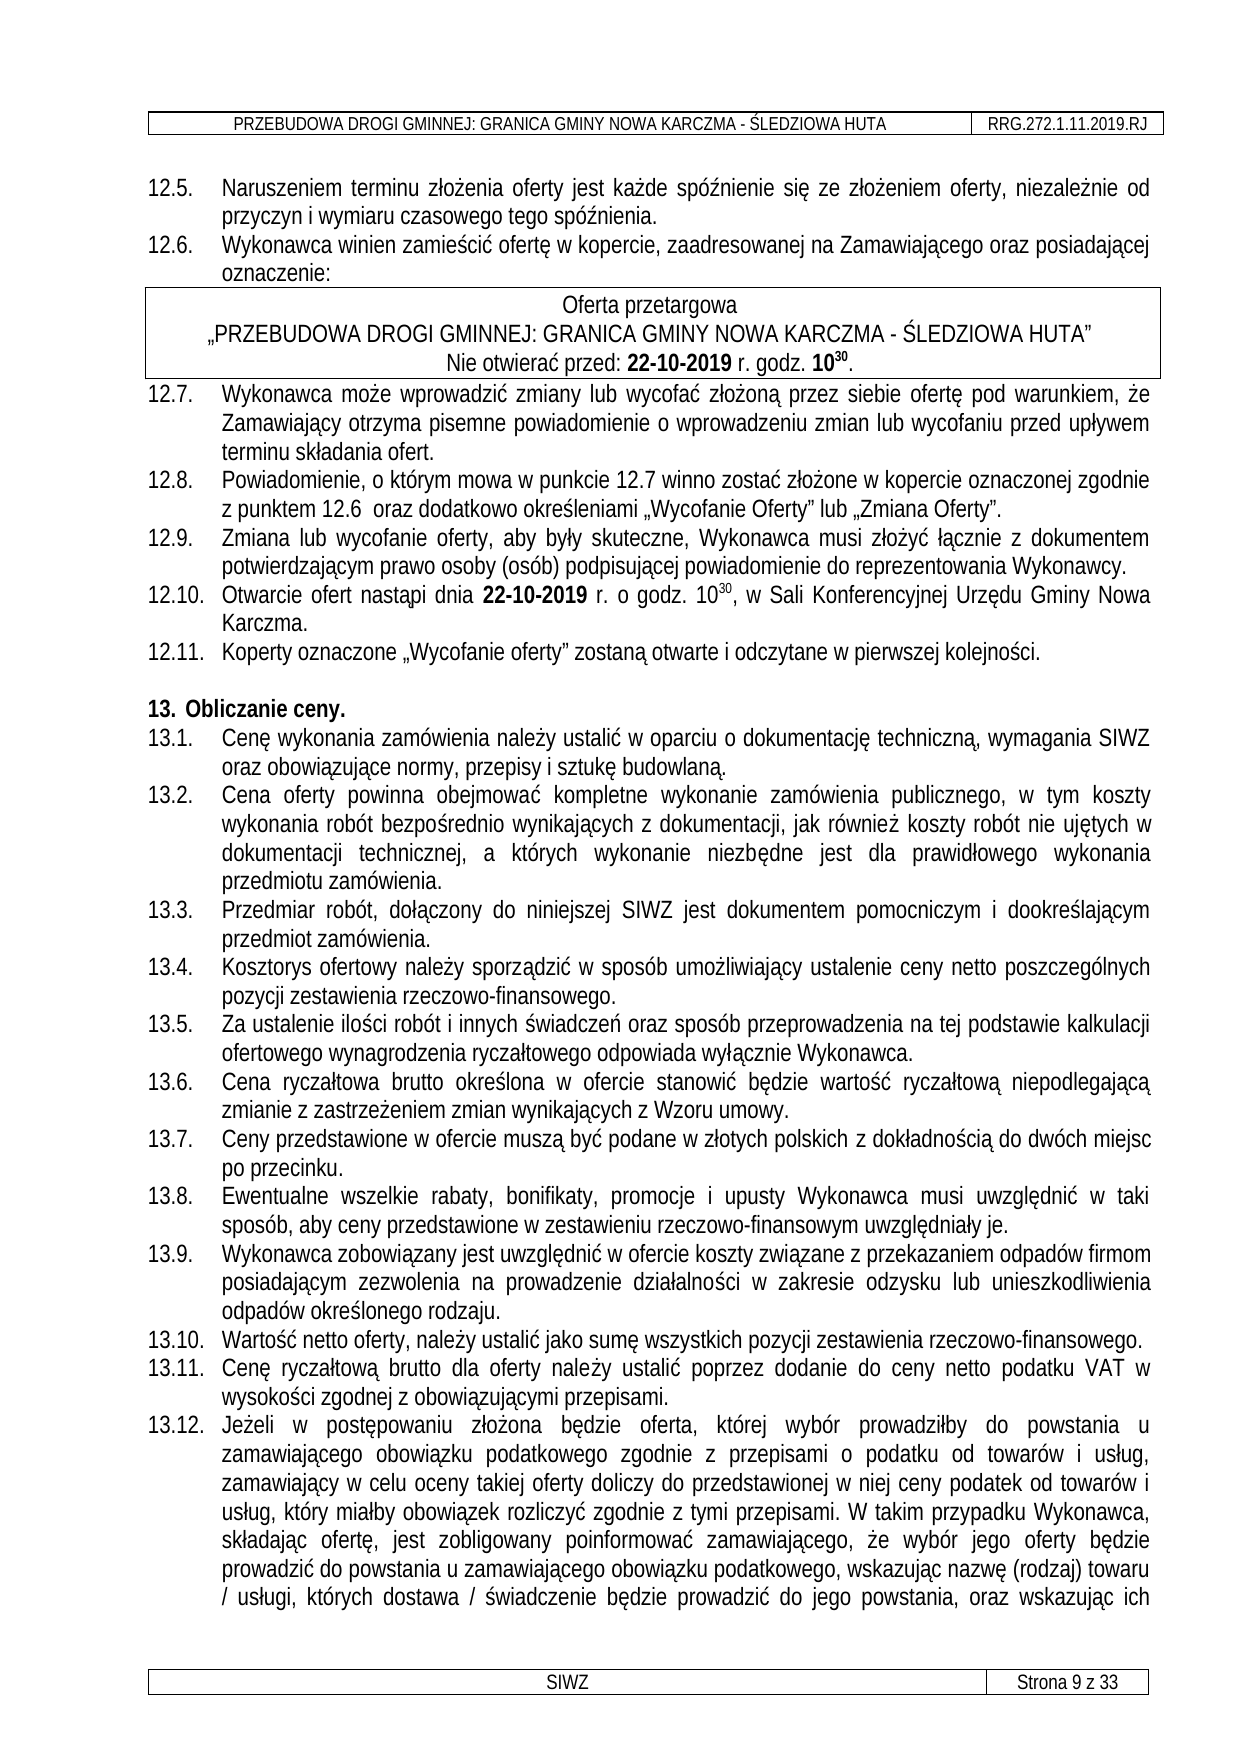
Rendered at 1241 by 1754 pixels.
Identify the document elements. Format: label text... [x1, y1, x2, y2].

text Nie otwierać przed: 22-10-2019 r. godz. 1030. [146, 344, 1160, 378]
list Cenę ryczałtową brutto dla oferty należy ustalić poprzez dodanie do ceny netto podatku VAT w wysokości zgodnej z obowiązującymi przepisami. [148, 1353, 1152, 1411]
list Wykonawca winien zamieścić ofertę w kopercie, zaadresowanej na Zamawiającego oraz posiadającej oznaczenie: [148, 230, 1152, 287]
list Ceny przedstawione w ofercie muszą być podane w złotych polskich z dokładnością do dwóch miejsc po przecinku. [148, 1124, 1152, 1181]
list Wartość netto oferty, należy ustalić jako sumę wszystkich pozycji zestawienia rzeczowo-finansowego. [148, 1324, 1152, 1353]
list Kosztorys ofertowy należy sporządzić w sposób umożliwiający ustalenie ceny netto poszczególnych pozycji zestawienia rzeczowo-finansowego. [148, 952, 1152, 1009]
list Zmiana lub wycofanie oferty, aby były skuteczne, Wykonawca musi złożyć łącznie z dokumentem potwierdzającym prawo osoby (osób) podpisującej powiadomienie do reprezentowania Wykonawcy. [148, 522, 1152, 580]
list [148, 1411, 1152, 1611]
subtitle Obliczanie ceny. [148, 694, 1152, 723]
text Oferta przetargowa [146, 288, 1160, 319]
list Cena oferty powinna obejmować kompletne wykonanie zamówienia publicznego, w tym koszty wykonania robót bezpośrednio wynikających z dokumentacji, jak również koszty robót nie ujętych w dokumentacji technicznej, a których wykonanie niezbędne jest dla prawidłowego wykonania przedmiotu zamówienia. [148, 780, 1152, 895]
list Cenę wykonania zamówienia należy ustalić w oparciu o dokumentację techniczną, wymagania SIWZ oraz obowiązujące normy, przepisy i sztukę budowlaną. [148, 723, 1152, 780]
list Ewentualne wszelkie rabaty, bonifikaty, promocje i upusty Wykonawca musi uwzględnić w taki sposób, aby ceny przedstawione w zestawieniu rzeczowo-finansowym uwzględniały je. [148, 1181, 1152, 1239]
list Otwarcie ofert nastąpi dnia 22-10-2019 r. o godz. 1030, w Sali Konferencyjnej Urzędu Gminy Nowa Karczma. [148, 580, 1152, 637]
list Przedmiar robót, dołączony do niniejszej SIWZ jest dokumentem pomocniczym i dookreślającym przedmiot zamówienia. [148, 895, 1152, 952]
list Za ustalenie ilości robót i innych świadczeń oraz sposób przeprowadzenia na tej podstawie kalkulacji ofertowego wynagrodzenia ryczałtowego odpowiada wyłącznie Wykonawca. [148, 1009, 1152, 1067]
list Wykonawca może wprowadzić zmiany lub wycofać złożoną przez siebie ofertę pod warunkiem, że Zamawiający otrzyma pisemne powiadomienie o wprowadzeniu zmian lub wycofaniu przed upływem terminu składania ofert. [148, 379, 1152, 465]
list Koperty oznaczone „Wycofanie oferty” zostaną otwarte i odczytane w pierwszej kolejności. [148, 637, 1152, 666]
list Powiadomienie, o którym mowa w punkcie 12.7 winno zostać złożone w kopercie oznaczonej zgodnie z punktem 12.6 oraz dodatkowo określeniami „Wycofanie Oferty” lub „Zmiana Oferty”. [148, 465, 1152, 522]
list Naruszeniem terminu złożenia oferty jest każde spóźnienie się ze złożeniem oferty, niezależnie od przyczyn i wymiaru czasowego tego spóźnienia. [148, 172, 1152, 230]
list Cena ryczałtowa brutto określona w ofercie stanowić będzie wartość ryczałtową niepodlegającą zmianie z zastrzeżeniem zmian wynikających z Wzoru umowy. [148, 1067, 1152, 1124]
text „PRZEBUDOWA DROGI GMINNEJ: GRANICA GMINY NOWA KARCZMA - ŚLEDZIOWA HUTA” [148, 319, 1152, 344]
list Wykonawca zobowiązany jest uwzględnić w ofercie koszty związane z przekazaniem odpadów firmom posiadającym zezwolenia na prowadzenie działalności w zakresie odzysku lub unieszkodliwienia odpadów określonego rodzaju. [148, 1239, 1152, 1324]
